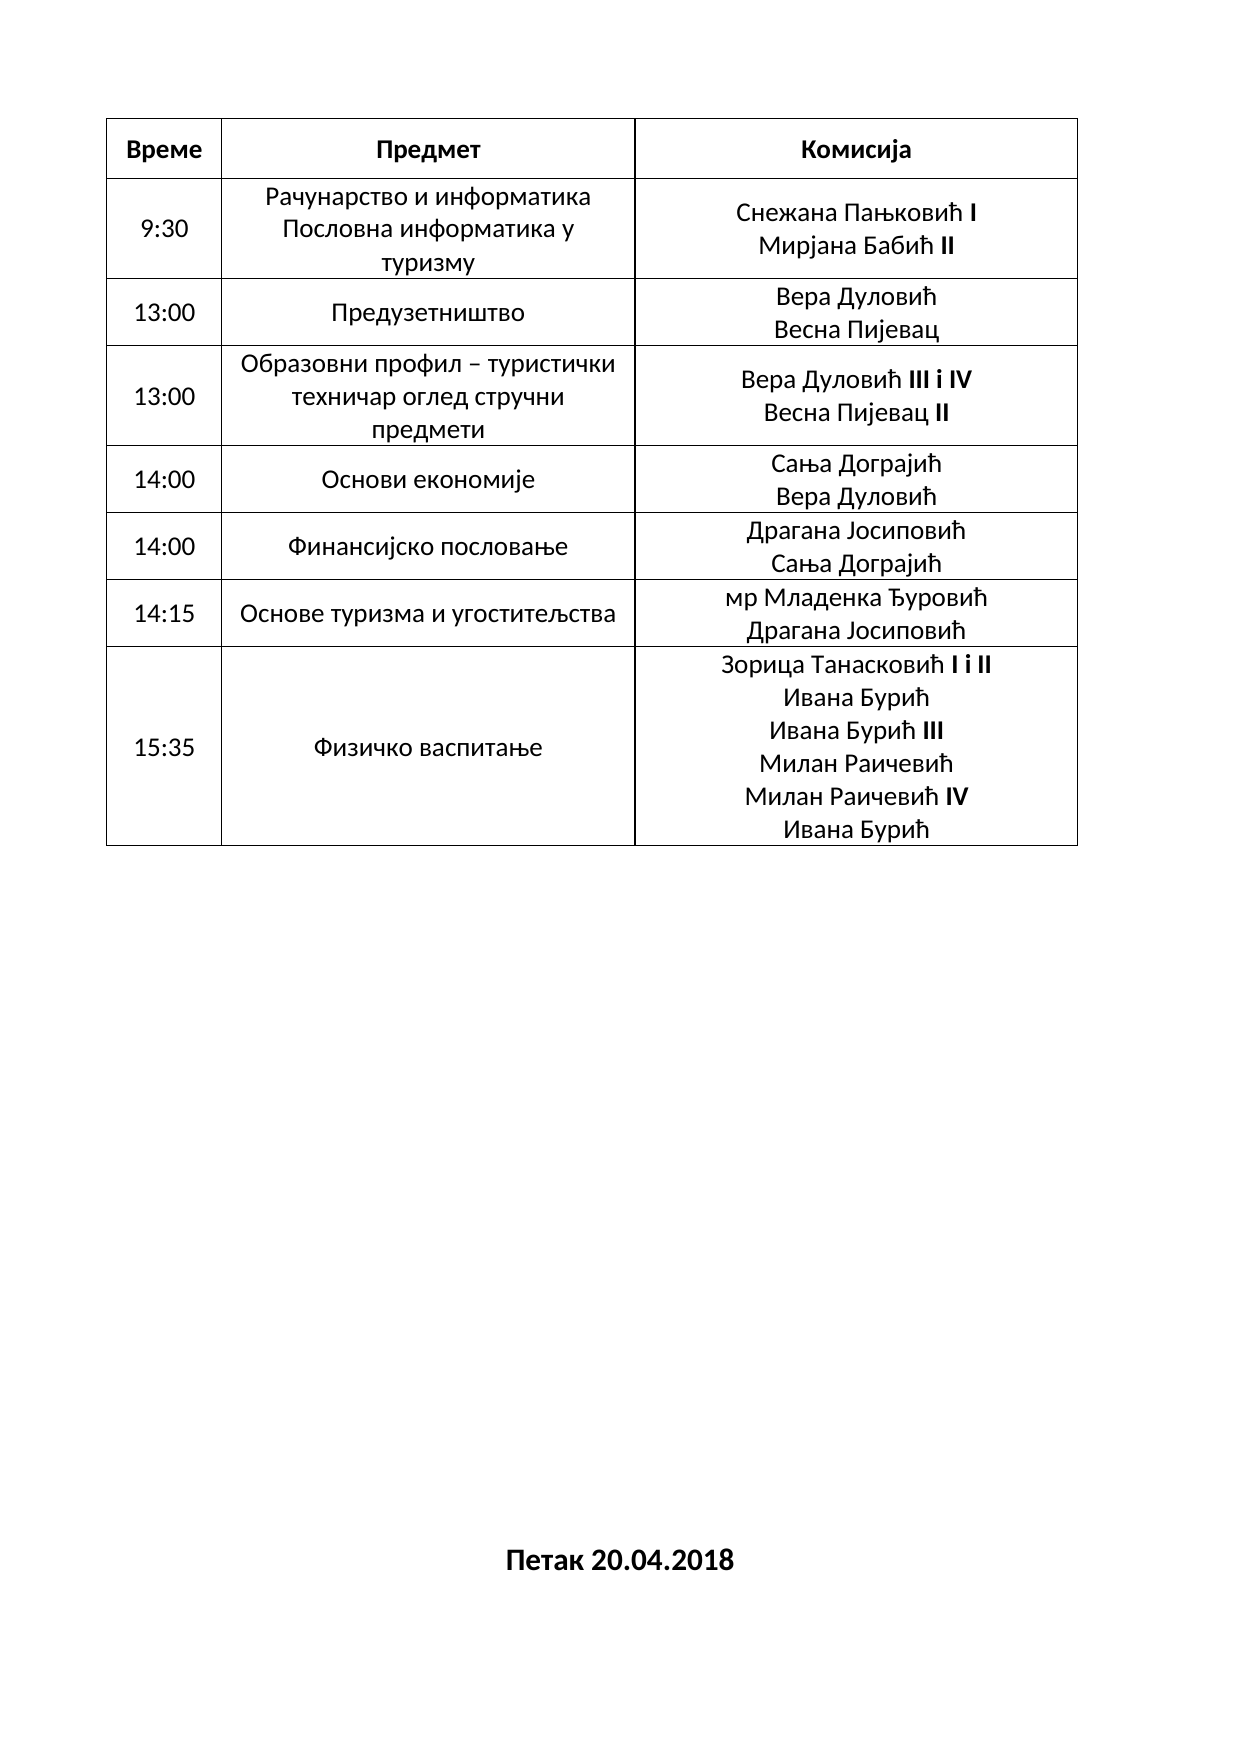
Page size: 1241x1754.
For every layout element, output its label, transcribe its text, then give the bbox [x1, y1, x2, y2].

table_cell Вера Дуловић Весна Пијевац [636, 279, 1077, 345]
table_cell 14:00 [107, 446, 221, 512]
table_cell 14:15 [107, 580, 221, 646]
table_cell Рачунарство и информатика Пословна информатика у туризму [222, 179, 634, 278]
table_cell 13:00 [107, 346, 221, 445]
table_cell Основе туризма и угоститељства [222, 580, 634, 646]
table_cell 14:00 [107, 513, 221, 579]
table_cell Финансијско пословање [222, 513, 634, 579]
table_header Предмет [222, 119, 634, 178]
table_cell Зорица Танасковић I i II Ивана Бурић Ивана Бурић III Милан Раичевић Милан Раичевић IV Ивана Бурић [636, 647, 1077, 845]
table_cell Вера Дуловић III i IV Весна Пијевац II [636, 346, 1077, 445]
table_header Време [107, 119, 221, 178]
table_cell Драгана Јосиповић Сања Дограјић [636, 513, 1077, 579]
text Петак 20.04.2018 [118, 1540, 1122, 1578]
table_header Комисија [636, 119, 1077, 178]
table_cell 13:00 [107, 279, 221, 345]
table_cell Основи економије [222, 446, 634, 512]
table_cell Сања Дограјић Вера Дуловић [636, 446, 1077, 512]
table_cell мр Младенка Ђуровић Драгана Јосиповић [636, 580, 1077, 646]
table_cell Образовни профил – туристички техничар оглед стручни предмети [222, 346, 634, 445]
table_cell Снежана Пањковић I Мирјана Бабић II [636, 179, 1077, 278]
table_cell Физичко васпитање [222, 647, 634, 845]
table_cell 15:35 [107, 647, 221, 845]
table_cell 9:30 [107, 179, 221, 278]
table_cell Предузетништво [222, 279, 634, 345]
